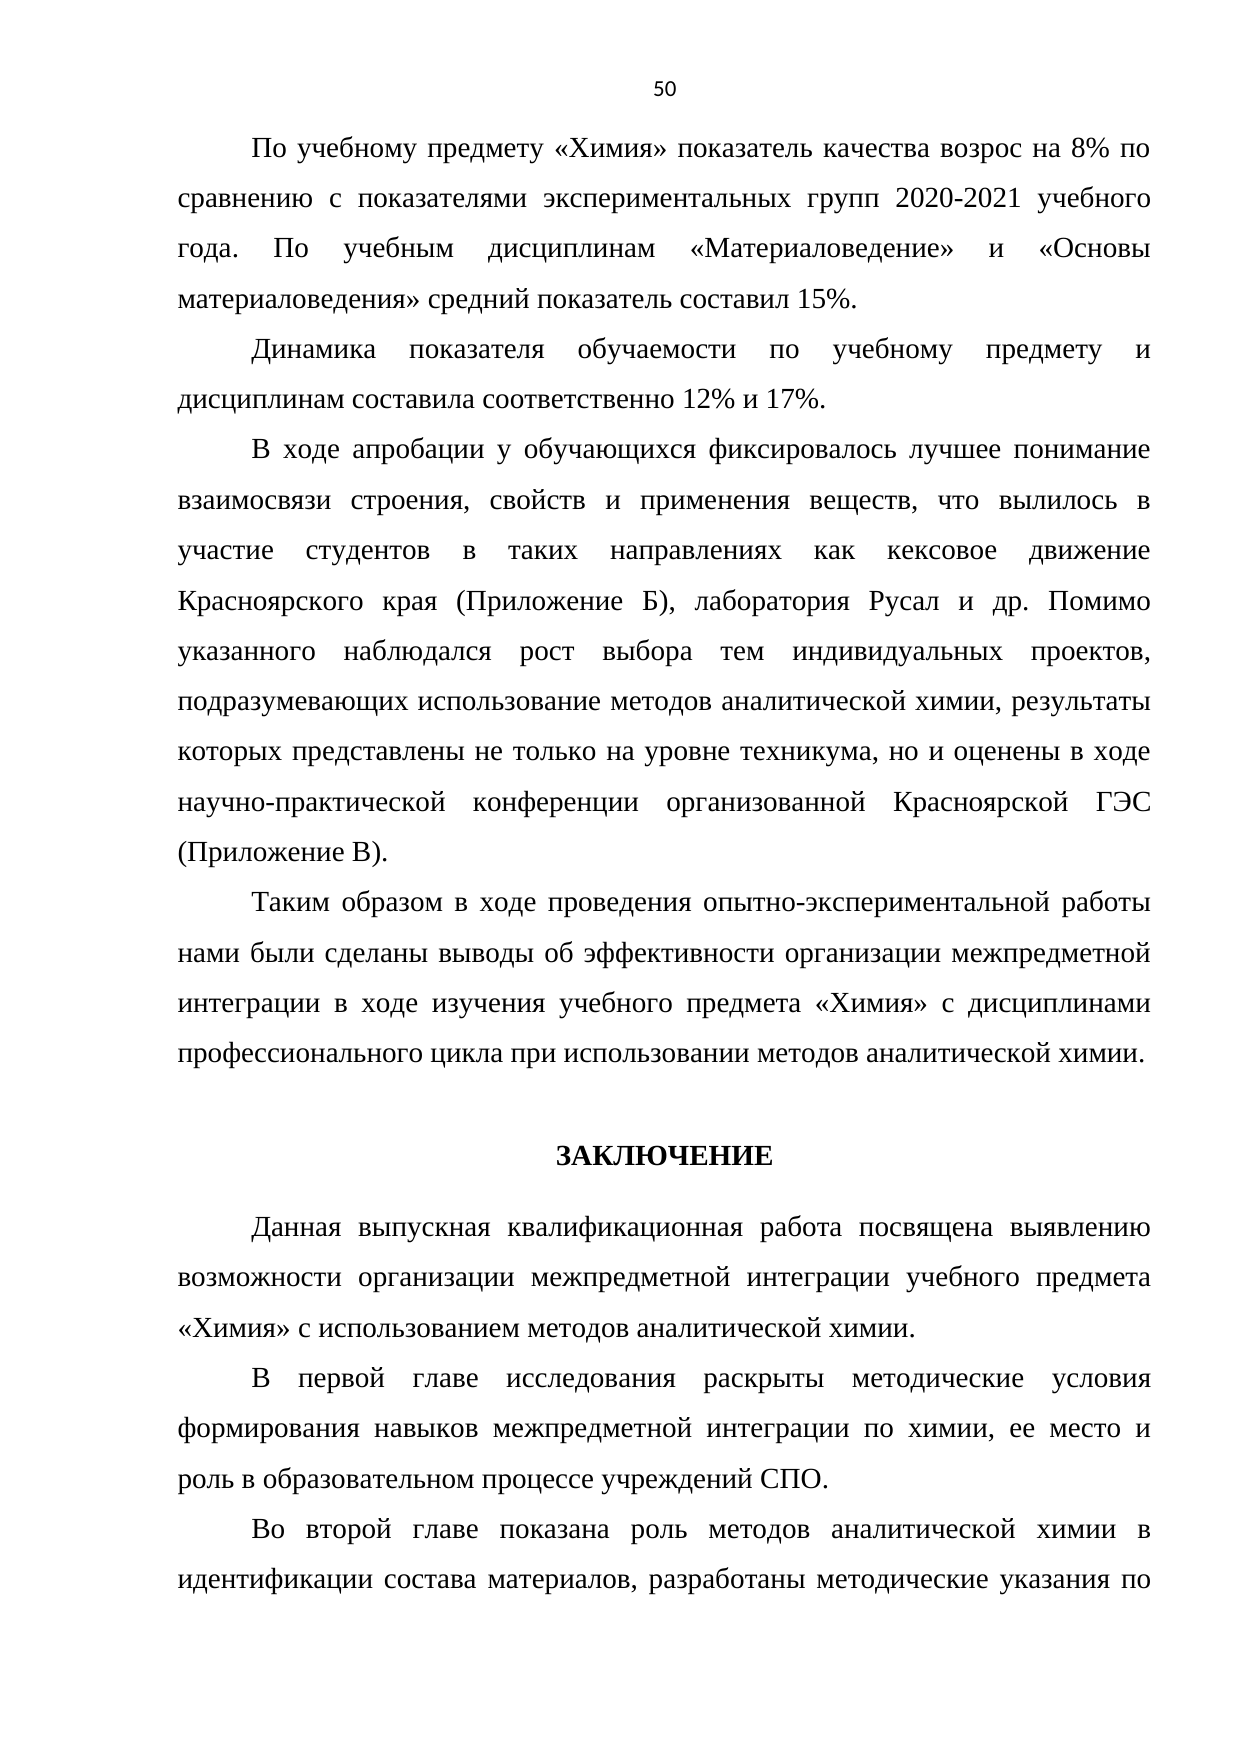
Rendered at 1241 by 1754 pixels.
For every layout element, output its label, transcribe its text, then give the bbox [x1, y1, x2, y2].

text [177, 1511, 1152, 1595]
text Динамика показателя обучаемости по учебному предмету и дисциплинам составила соответственно 12% и 17%. [177, 331, 1152, 415]
text В ходе апробации у обучающихся фиксировалось лучшее понимание взаимосвязи строения, свойств и применения веществ, что вылилось в участие студентов в таких направлениях как кексовое движение Красноярского края (Приложение Б), лаборатория Русал и др. Помимо указанного наблюдался рост выбора тем индивидуальных проектов, подразумевающих использование методов аналитической химии, результаты которых представлены не только на уровне техникума, но и оценены в ходе научно-практической конференции организованной Красноярской ГЭС (Приложение В). [177, 432, 1152, 868]
text По учебному предмету «Химия» показатель качества возрос на 8% по сравнению с показателями экспериментальных групп 2020-2021 учебного года. По учебным дисциплинам «Материаловедение» и «Основы материаловедения» средний показатель составил 15%. [177, 130, 1152, 314]
text Данная выпускная квалификационная работа посвящена выявлению возможности организации межпредметной интеграции учебного предмета «Химия» с использованием методов аналитической химии. [177, 1209, 1152, 1343]
text Таким образом в ходе проведения опытно-экспериментальной работы нами были сделаны выводы об эффективности организации межпредметной интеграции в ходе изучения учебного предмета «Химия» с дисциплинами профессионального цикла при использовании методов аналитической химии. [177, 884, 1152, 1069]
text В первой главе исследования раскрыты методические условия формирования навыков межпредметной интеграции по химии, ее место и роль в образовательном процессе учреждений СПО. [177, 1360, 1152, 1494]
subtitle ЗАКЛЮЧЕНИЕ [177, 1138, 1152, 1172]
